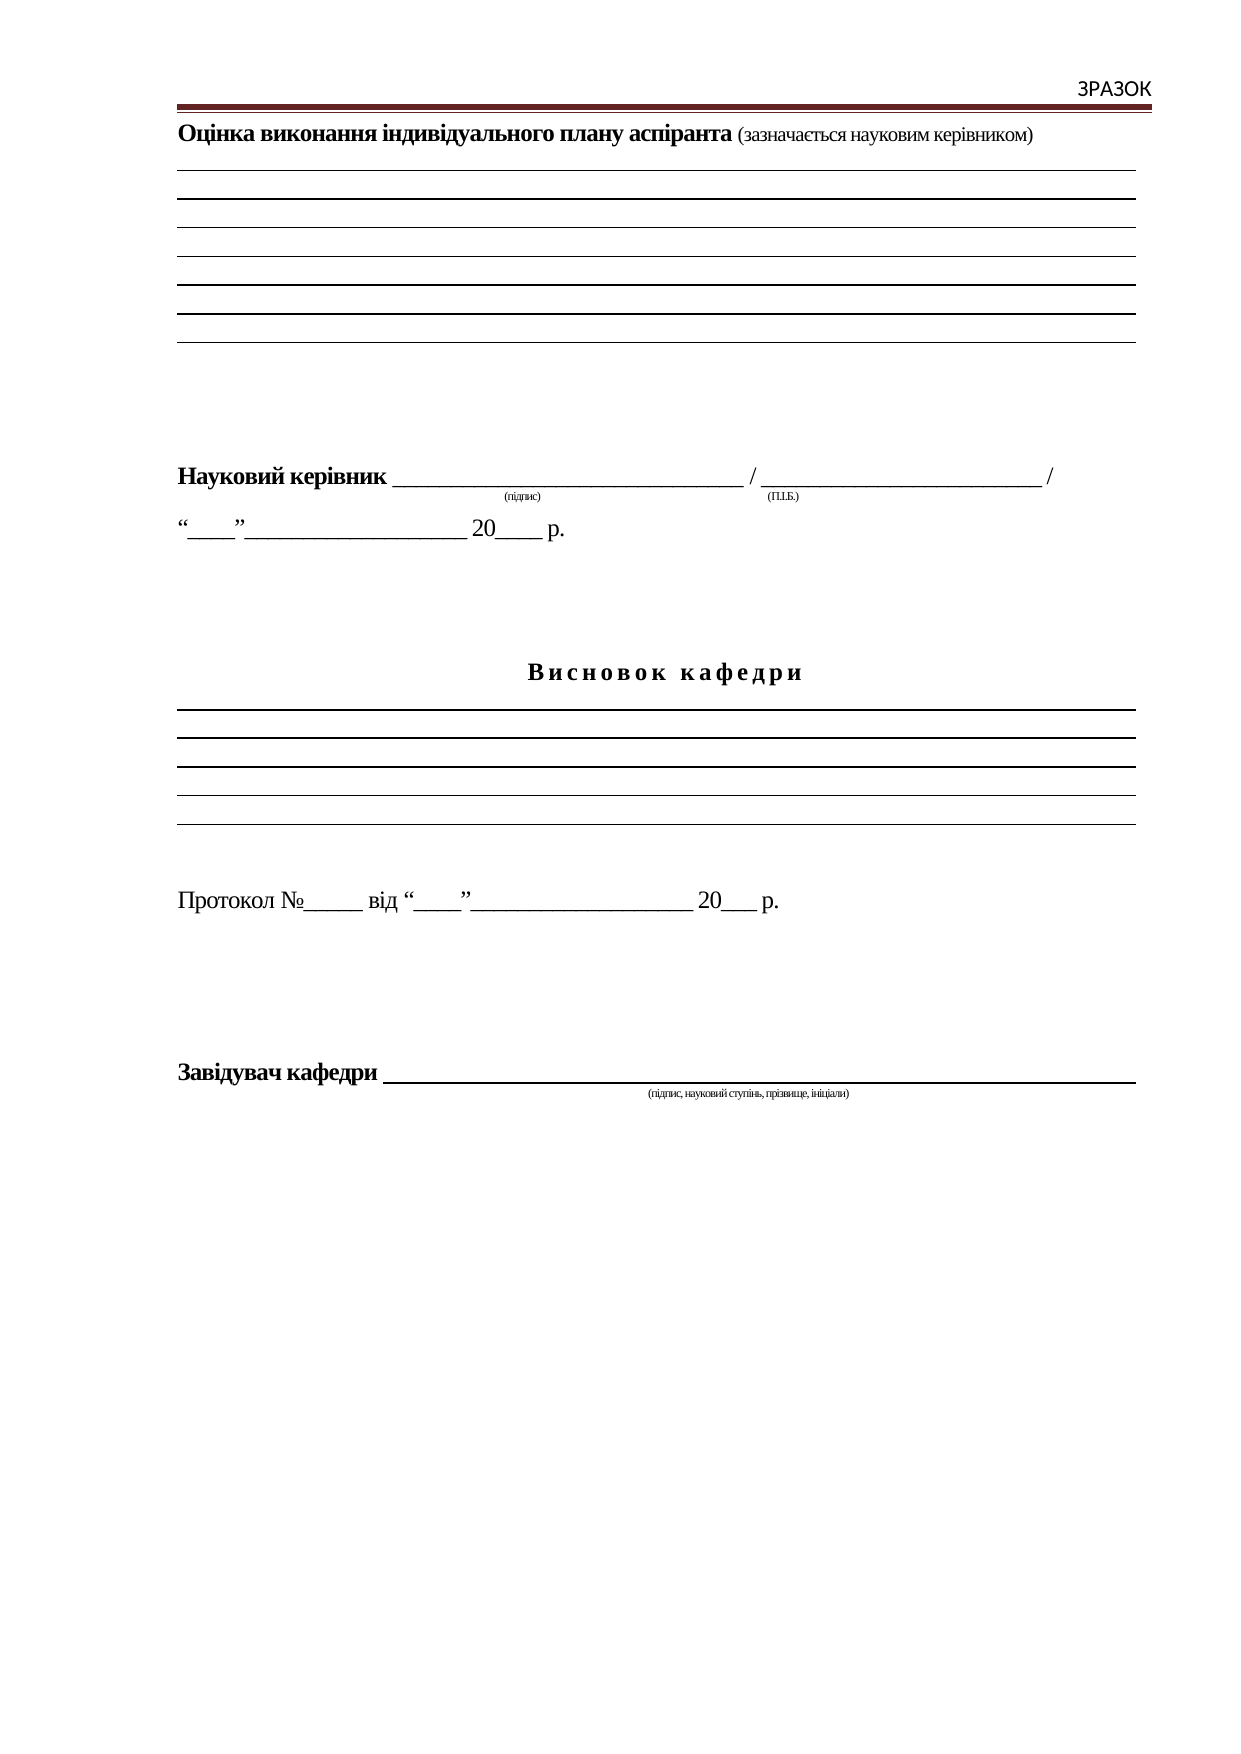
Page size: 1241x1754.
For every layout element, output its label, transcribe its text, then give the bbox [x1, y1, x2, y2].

text (підпис, науковий ступінь, прізвище, ініціали) [177, 1086, 1152, 1110]
text Протокол №_____ від “____”___________________ 20___ р. [177, 885, 1152, 914]
text (підпис) (П.І.Б.) [177, 489, 1152, 513]
text Висновок кафедри [177, 657, 1152, 686]
text Завідувач кафедри [177, 1057, 1152, 1086]
text “____”___________________ 20____ р. [177, 513, 1152, 542]
text Науковий керівник ______________________________ / ________________________ / [177, 461, 1152, 489]
text Оцінка виконання індивідуального плану аспіранта (зазначається науковим керівником) [177, 118, 1152, 147]
